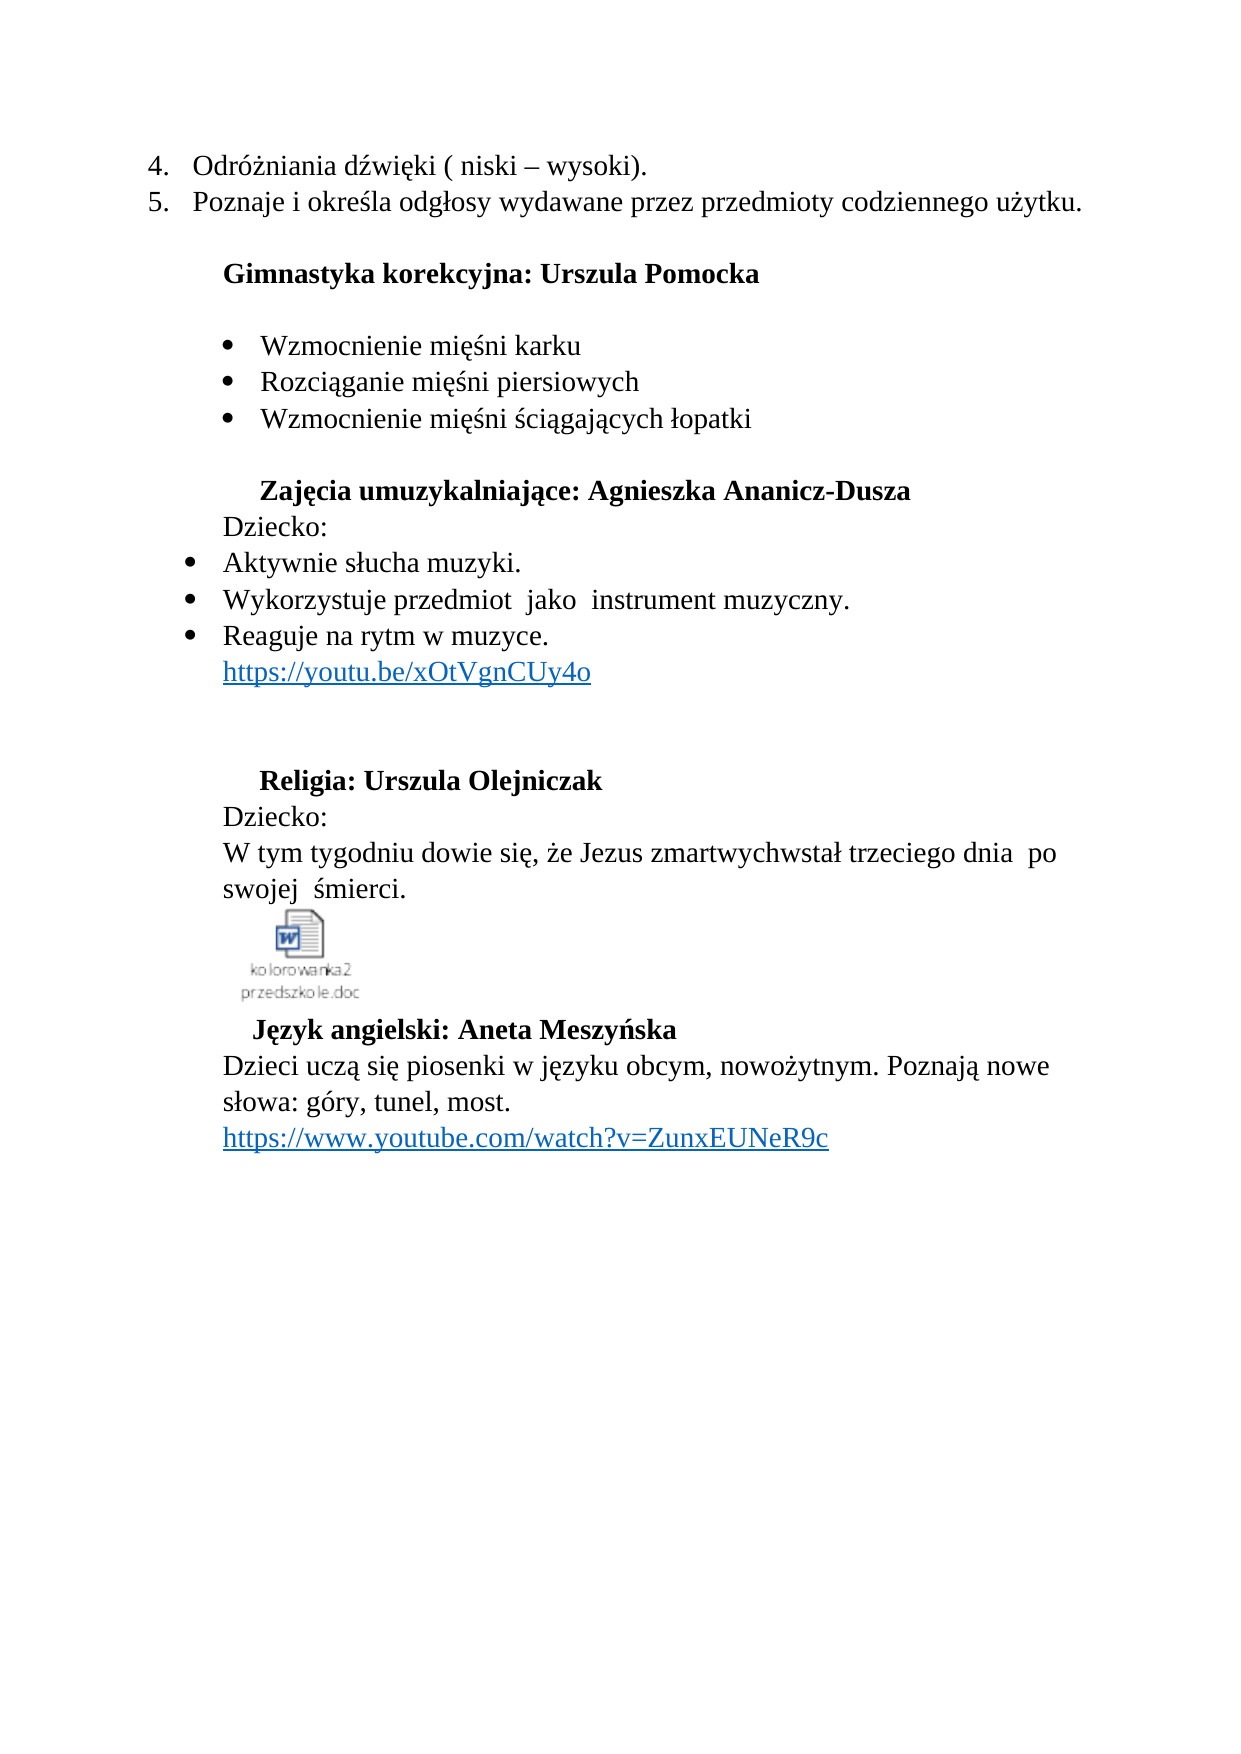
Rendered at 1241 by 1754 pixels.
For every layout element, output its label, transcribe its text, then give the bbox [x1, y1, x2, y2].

list Dziecko: [223, 799, 1093, 832]
list Dzieci uczą się piosenki w języku obcym, nowożytnym. Poznają nowe słowa: góry, tunel, most. [223, 1048, 1093, 1118]
list Odróżniania dźwięki ( niski – wysoki). [148, 148, 1093, 181]
list Rozciąganie mięśni piersiowych [223, 364, 1093, 398]
list Zajęcia umuzykalniające: Agnieszka Ananicz-Dusza [223, 473, 1093, 507]
list Język angielski: Aneta Meszyńska [223, 1012, 1093, 1046]
list Wzmocnienie mięśni ściągających łopatki [223, 401, 1093, 434]
list Wykorzystuje przedmiot jako instrument muzyczny. [185, 582, 1093, 615]
list https://youtu.be/xOtVgnCUy4o [223, 654, 1093, 688]
list Reaguje na rytm w muzyce. [185, 618, 1093, 652]
list Poznaje i określa odgłosy wydawane przez przedmioty codziennego użytku. [148, 184, 1093, 217]
list W tym tygodniu dowie się, że Jezus zmartwychwstał trzeciego dnia po swojej śmierci. [223, 835, 1093, 905]
list https://www.youtube.com/watch?v=ZunxEUNeR9c [223, 1120, 1093, 1154]
list Aktywnie słucha muzyki. [185, 546, 1093, 579]
list Religia: Urszula Olejniczak [223, 763, 1093, 796]
list Wzmocnienie mięśni karku [223, 328, 1093, 362]
list Dziecko: [223, 509, 1093, 543]
list Gimnastyka korekcyjna: Urszula Pomocka [223, 256, 1093, 289]
